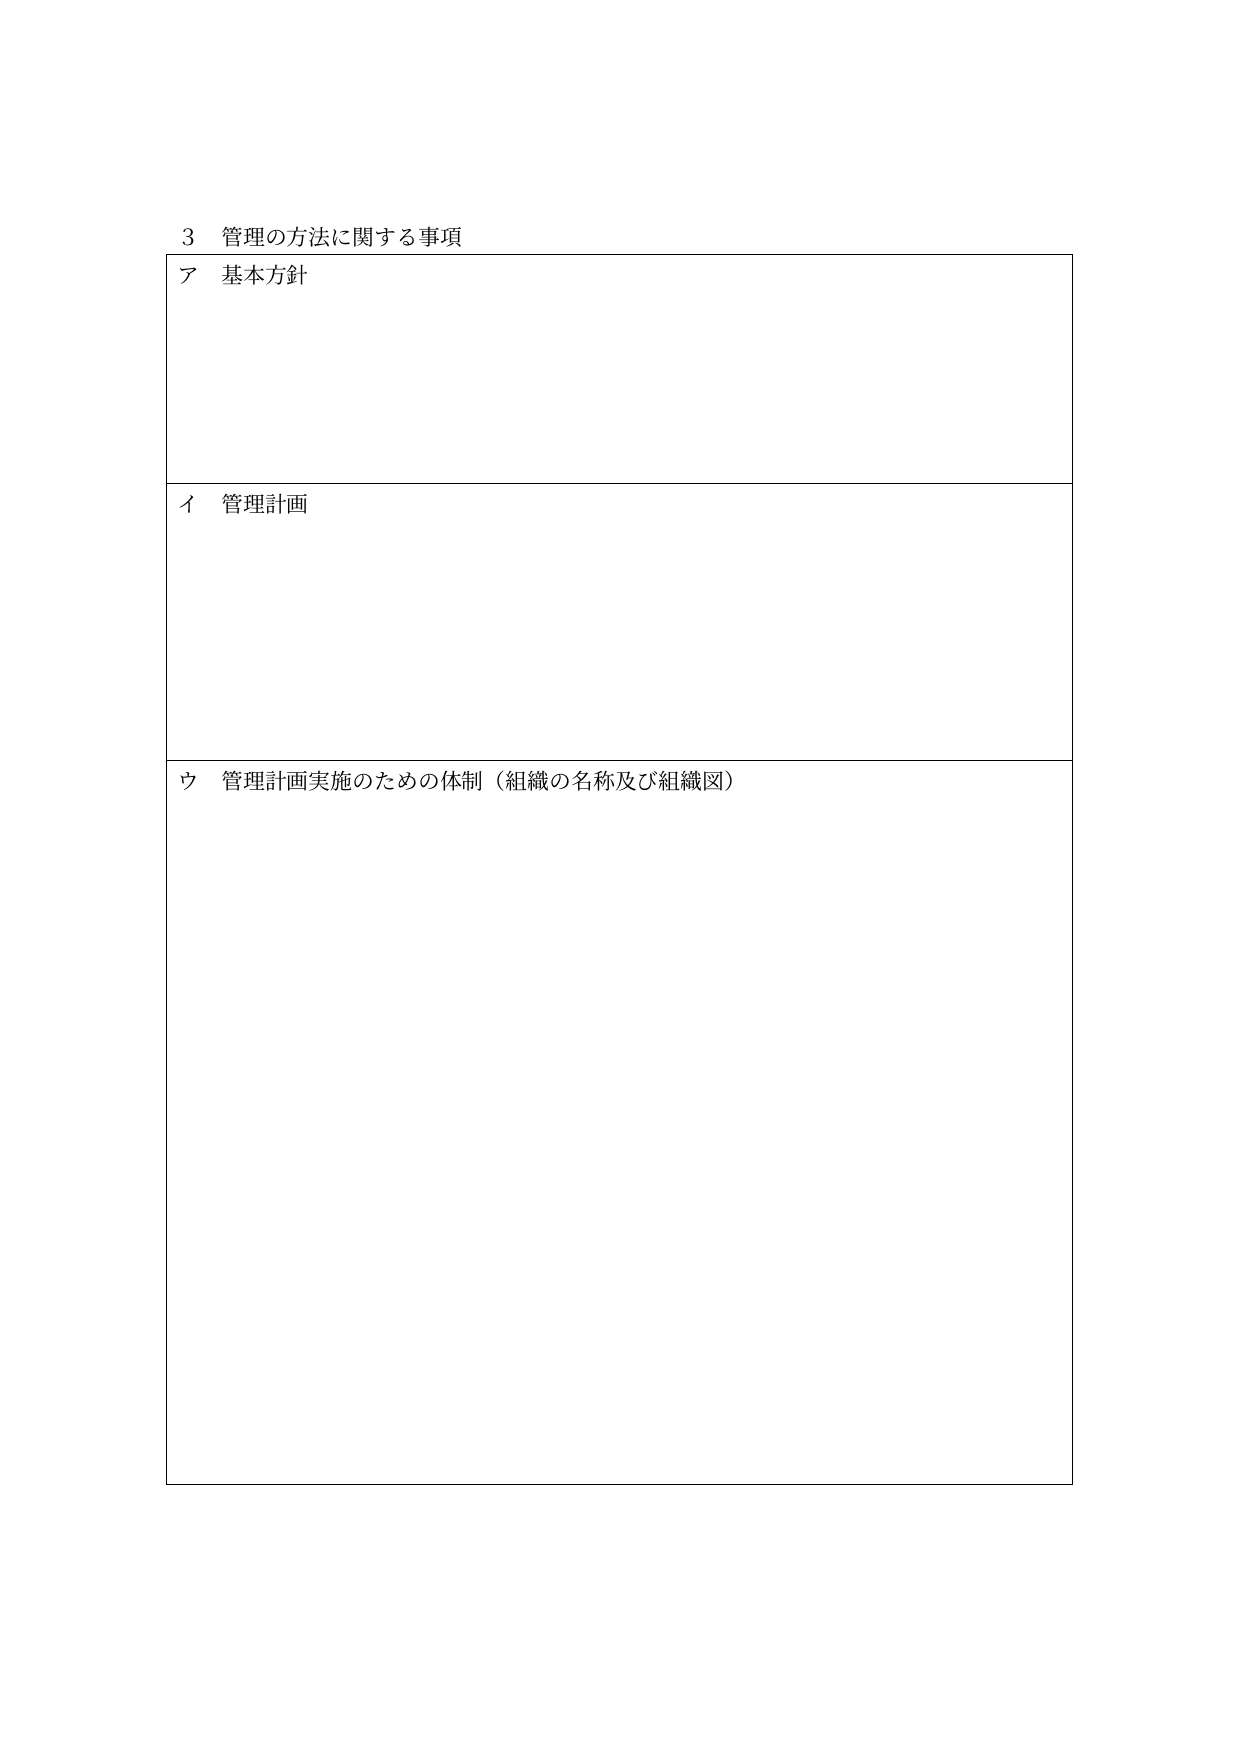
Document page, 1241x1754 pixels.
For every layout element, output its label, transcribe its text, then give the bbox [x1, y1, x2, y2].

text ３ 管理の方法に関する事項 [177, 217, 1063, 254]
table_cell ウ 管理計画実施のための体制（組織の名称及び組織図） [167, 761, 1072, 1483]
table_header ア 基本方針 [167, 255, 1072, 483]
table_cell イ 管理計画 [167, 484, 1072, 760]
